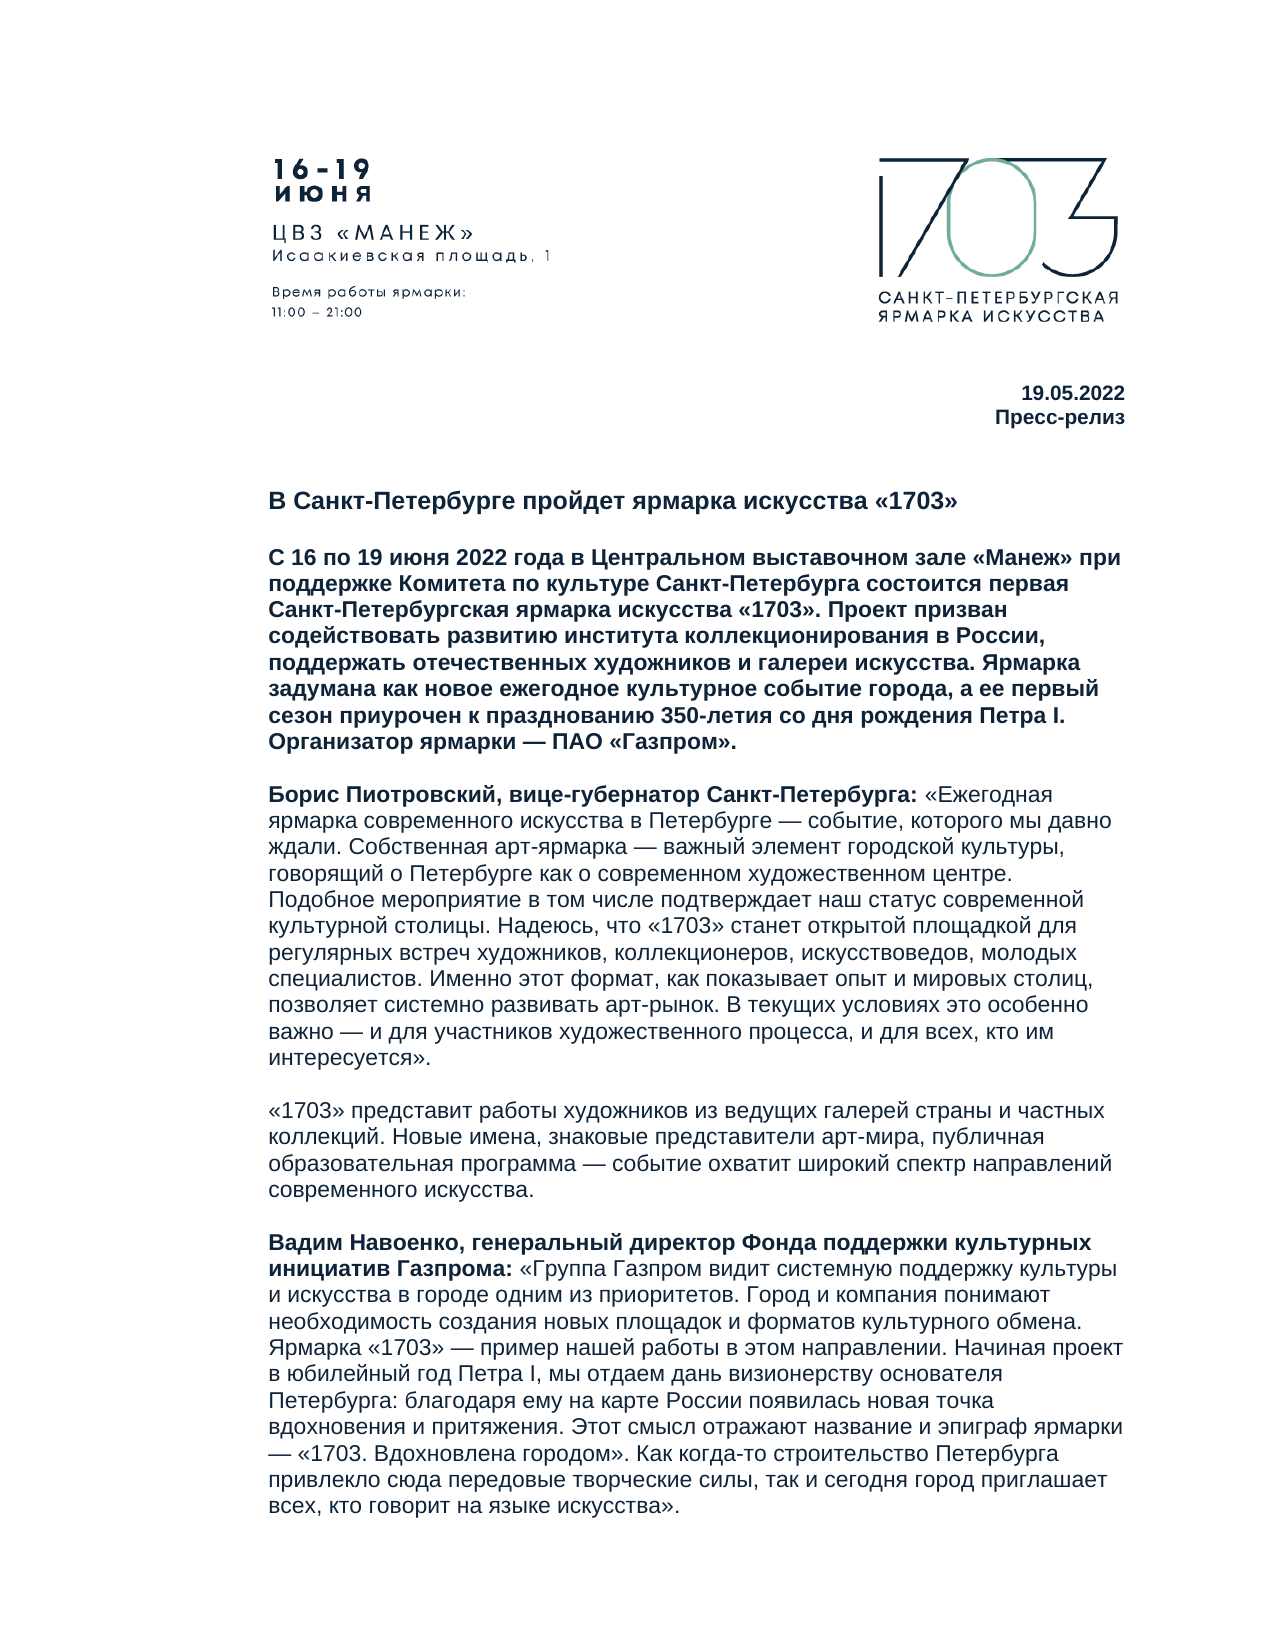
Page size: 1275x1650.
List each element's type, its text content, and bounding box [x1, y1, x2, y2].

picture [232, 105, 1171, 381]
text С 16 по 19 июня 2022 года в Центральном выставочном зале «Манеж» при поддержке Комитета по культуре Санкт-Петербурга состоится первая Санкт-Петербургская ярмарка искусства «1703». Проект призван содействовать развитию института коллекционирования в России, поддержать отечественных художников и галереи искусства. Ярмарка задумана как новое ежегодное культурное событие города, а ее первый сезон приурочен к празднованию 350-летия со дня рождения Петра I. Организатор ярмарки — ПАО «Газпром». [268, 543, 1125, 754]
text Борис Пиотровский, вице-губернатор Санкт-Петербурга: «Ежегодная ярмарка современного искусства в Петербурге — событие, которого мы давно ждали. Собственная арт-ярмарка — важный элемент городской культуры, говорящий о Петербурге как о современном художественном центре. Подобное мероприятие в том числе подтверждает наш статус современной культурной столицы. Надеюсь, что «1703» станет открытой площадкой для регулярных встреч художников, коллекционеров, искусствоведов, молодых специалистов. Именно этот формат, как показывает опыт и мировых столиц, позволяет системно развивать арт-рынок. В текущих условиях это особенно важно — и для участников художественного процесса, и для всех, кто им интересуется». [268, 781, 1125, 1071]
text «1703» представит работы художников из ведущих галерей страны и частных коллекций. Новые имена, знаковые представители арт-мира, публичная образовательная программа — событие охватит широкий спектр направлений современного искусства. [268, 1097, 1125, 1202]
text В Санкт-Петербурге пройдет ярмарка искусства «1703» [268, 486, 1125, 515]
text Вадим Навоенко, генеральный директор Фонда поддержки культурных инициатив Газпрома: «Группа Газпром видит системную поддержку культуры и искусства в городе одним из приоритетов. Город и компания понимают необходимость создания новых площадок и форматов культурного обмена. Ярмарка «1703» — пример нашей работы в этом направлении. Начиная проект в юбилейный год Петра I, мы отдаем дань визионерству основателя Петербурга: благодаря ему на карте России появилась новая точка вдохновения и притяжения. Этот смысл отражают название и эпиграф ярмарки — «1703. Вдохновлена городом». Как когда-то строительство Петербурга привлекло сюда передовые творческие силы, так и сегодня город приглашает всех, кто говорит на языке искусства». [268, 1229, 1125, 1518]
text 19.05.2022 [268, 381, 1125, 404]
text Пресс-релиз [268, 404, 1125, 428]
